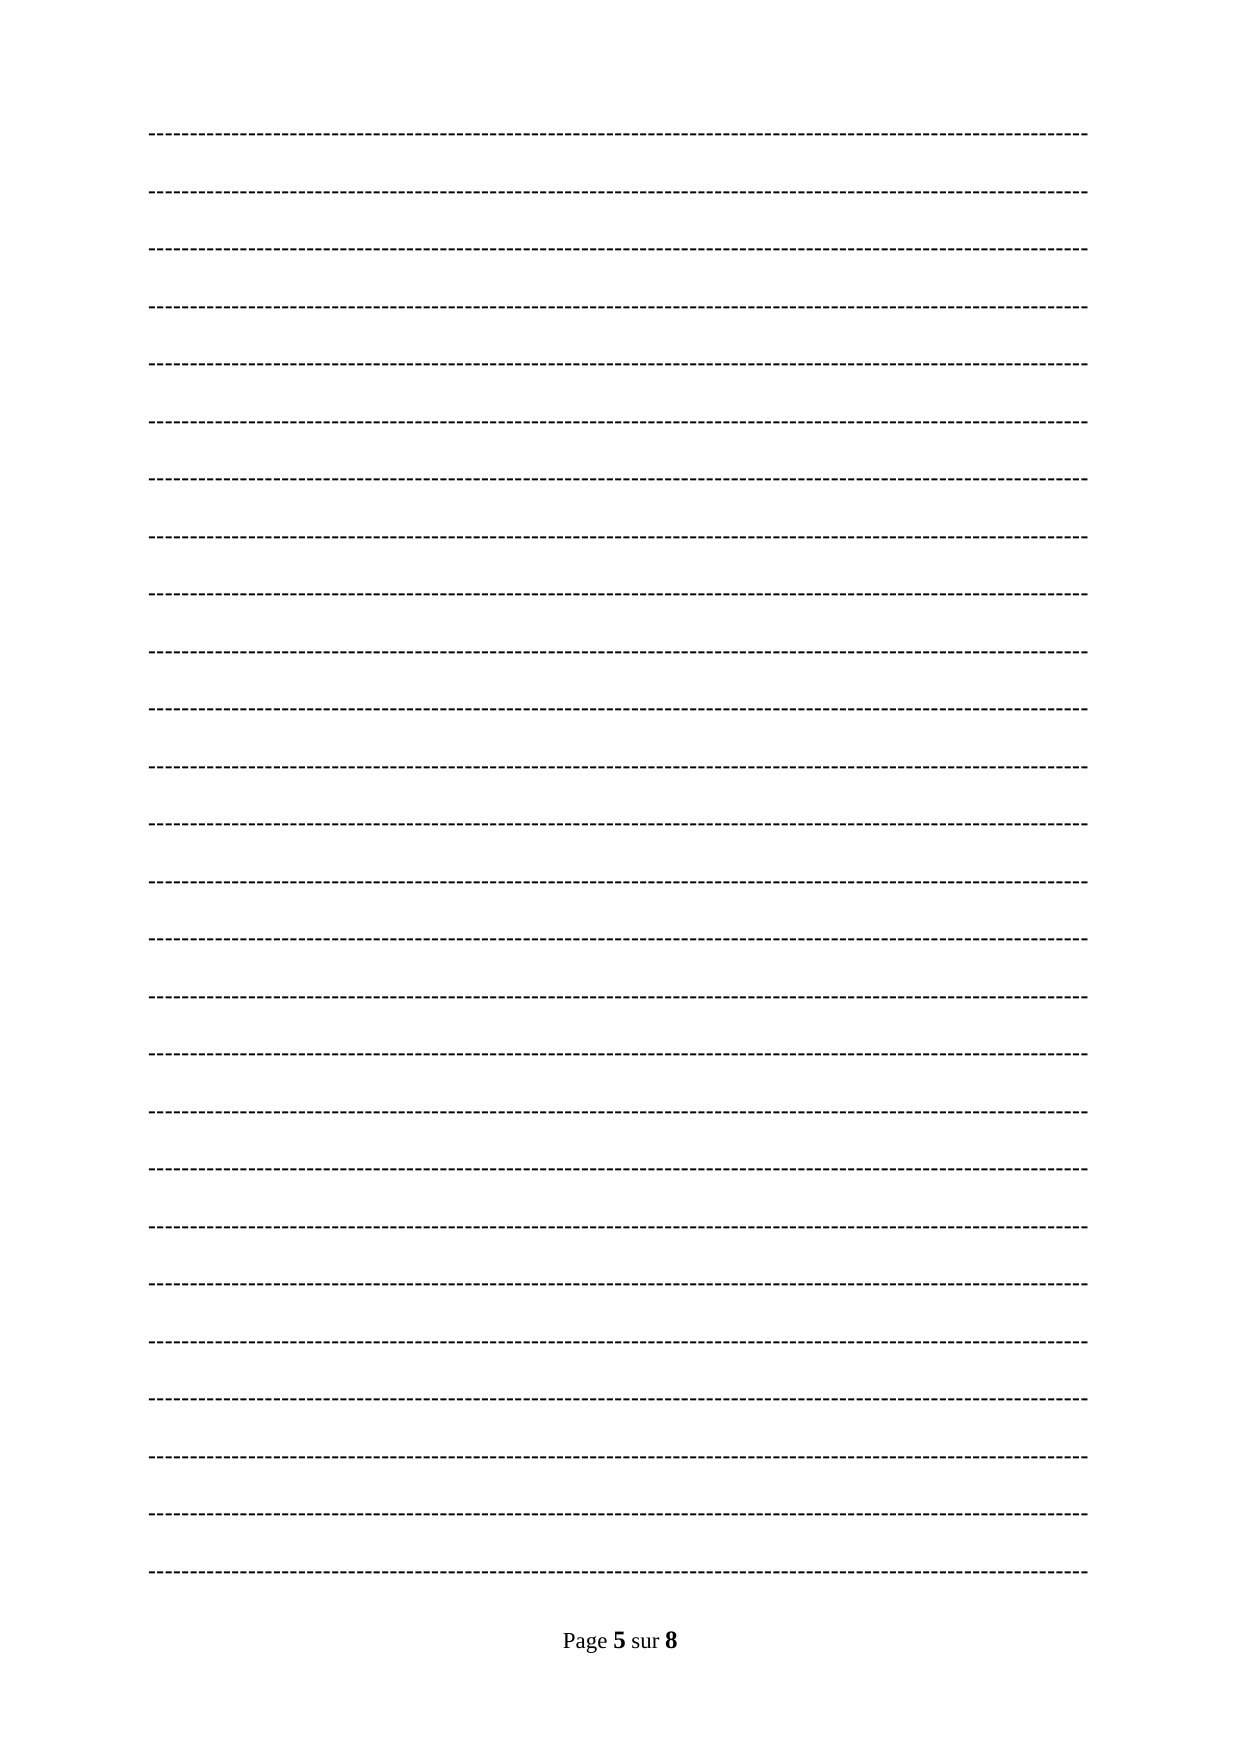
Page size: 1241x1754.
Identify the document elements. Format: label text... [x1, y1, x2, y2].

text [148, 1498, 1092, 1584]
text ------------------------------------------------------------------------------------------------------------------------------------------------------------------------------------------------------------------------------------------------------------------------------------------------------------------------------------------------------------------------------------------------------------------------------------------------------------------------------------------------------------------------------------------------------------------------------------------------------------------------------------------------------------------------------------------------------------------------------------------------------------------------------------------------------------------------------------------------------------------------------------------------------------------------------------------------------------------------------------------------------------------------------------------------------------------------------------------------------------------------------------------------------------------------------------------------------------------------------------------------------------------------------------------- [148, 118, 1092, 722]
text ------------------------------------------------------------------------------------------------------------------------------------------------------------------------------------------------------------------------------------------------------------------------------------------------------------------------------------------------------------------------------------------------------------------------------------------------------------------------------------------------------------------------------------------------------------------------------------------------------------------------------------------------------------------------------------------------------------------------------------------------------------------------------------------------------------------------------------------------------------------------------------------------------------------------------------------------------------------------------------------------------------------------------------------------------------------------------------------------------------------------------------------------------------------------------------------------------------------------------------------------------------------------------------------------------------------------------------------------------------------------------------------------------------ [148, 808, 1092, 1469]
text ----------------------------------------------------------------------------------------------------------------- [148, 751, 1092, 779]
